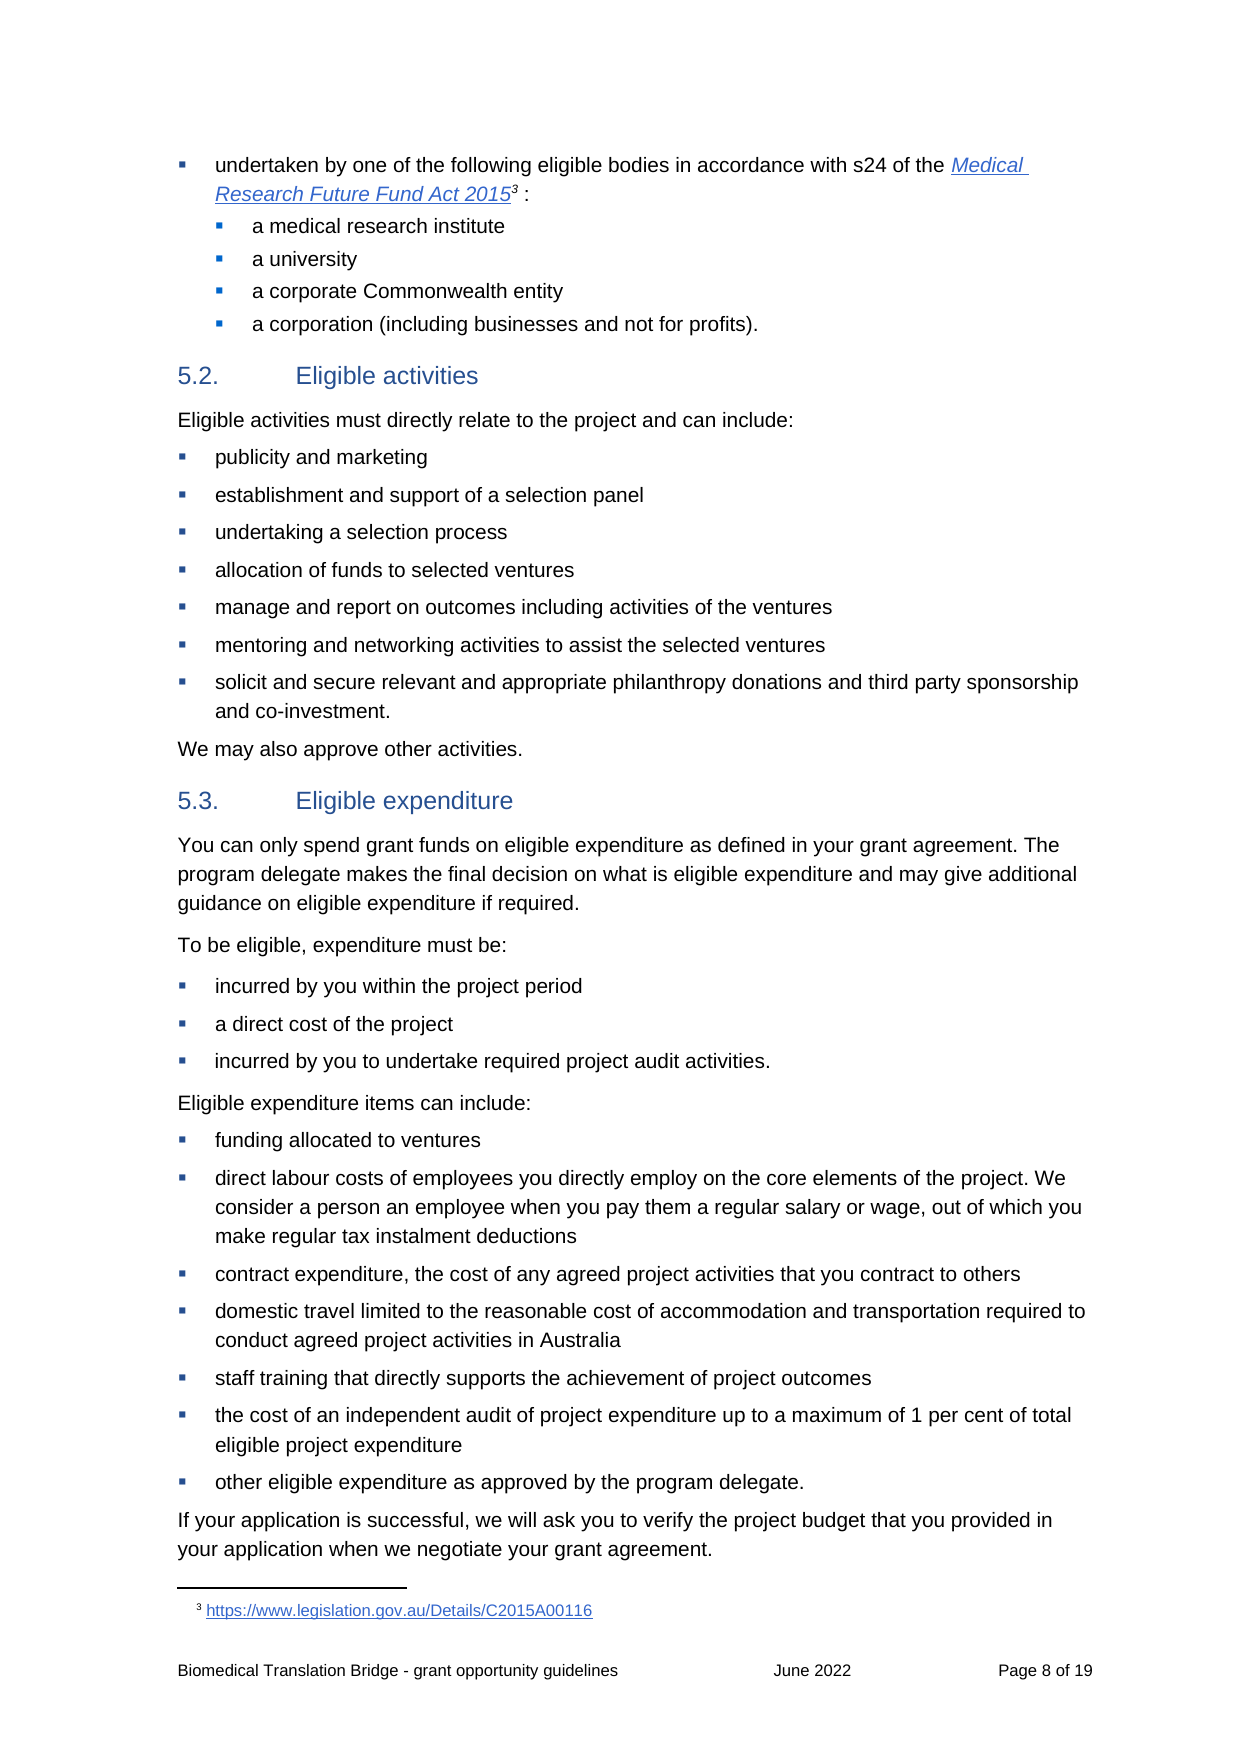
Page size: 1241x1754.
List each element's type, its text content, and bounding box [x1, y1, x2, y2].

list a direct cost of the project [177, 1006, 1092, 1036]
list publicity and marketing [177, 440, 1092, 469]
list incurred by you to undertake required project audit activities. [177, 1044, 1092, 1073]
list allocation of funds to selected ventures [177, 552, 1092, 581]
list establishment and support of a selection panel [177, 477, 1092, 506]
list domestic travel limited to the reasonable cost of accommodation and transportation required to conduct agreed project activities in Australia [177, 1294, 1092, 1352]
list incurred by you within the project period [177, 969, 1092, 998]
list mentoring and networking activities to assist the selected ventures [177, 627, 1092, 656]
text We may also approve other activities. [177, 731, 1092, 761]
subtitle Eligible activities [177, 361, 1092, 390]
subtitle Eligible expenditure [177, 786, 1092, 815]
text Eligible expenditure items can include: [177, 1086, 1092, 1115]
list direct labour costs of employees you directly employ on the core elements of the project. We consider a person an employee when you pay them a regular salary or wage, out of which you make regular tax instalment deductions [177, 1161, 1092, 1248]
list a corporate Commonwealth entity [214, 279, 1092, 303]
list a university [214, 247, 1092, 271]
text To be eligible, expenditure must be: [177, 927, 1092, 956]
list staff training that directly supports the achievement of project outcomes [177, 1361, 1092, 1390]
list a corporation (including businesses and not for profits). [214, 312, 1092, 336]
text If your application is successful, we will ask you to verify the project budget that you provided in your application when we negotiate your grant agreement. [177, 1502, 1092, 1561]
list contract expenditure, the cost of any agreed project activities that you contract to others [177, 1256, 1092, 1286]
text You can only spend grant funds on eligible expenditure as defined in your grant agreement. The program delegate makes the final decision on what is eligible expenditure and may give additional guidance on eligible expenditure if required. [177, 827, 1092, 915]
list other eligible expenditure as approved by the program delegate. [177, 1465, 1092, 1494]
list a medical research institute [214, 214, 1092, 238]
list manage and report on outcomes including activities of the ventures [177, 590, 1092, 619]
list undertaking a selection process [177, 515, 1092, 544]
list solicit and secure relevant and appropriate philanthropy donations and third party sponsorship and co-investment. [177, 665, 1092, 723]
list undertaken by one of the following eligible bodies in accordance with s24 of the Medical Research Future Fund Act 2015 : [177, 148, 1092, 206]
list the cost of an independent audit of project expenditure up to a maximum of 1 per cent of total eligible project expenditure [177, 1398, 1092, 1456]
list funding allocated to ventures [177, 1123, 1092, 1152]
text Eligible activities must directly relate to the project and can include: [177, 402, 1092, 431]
